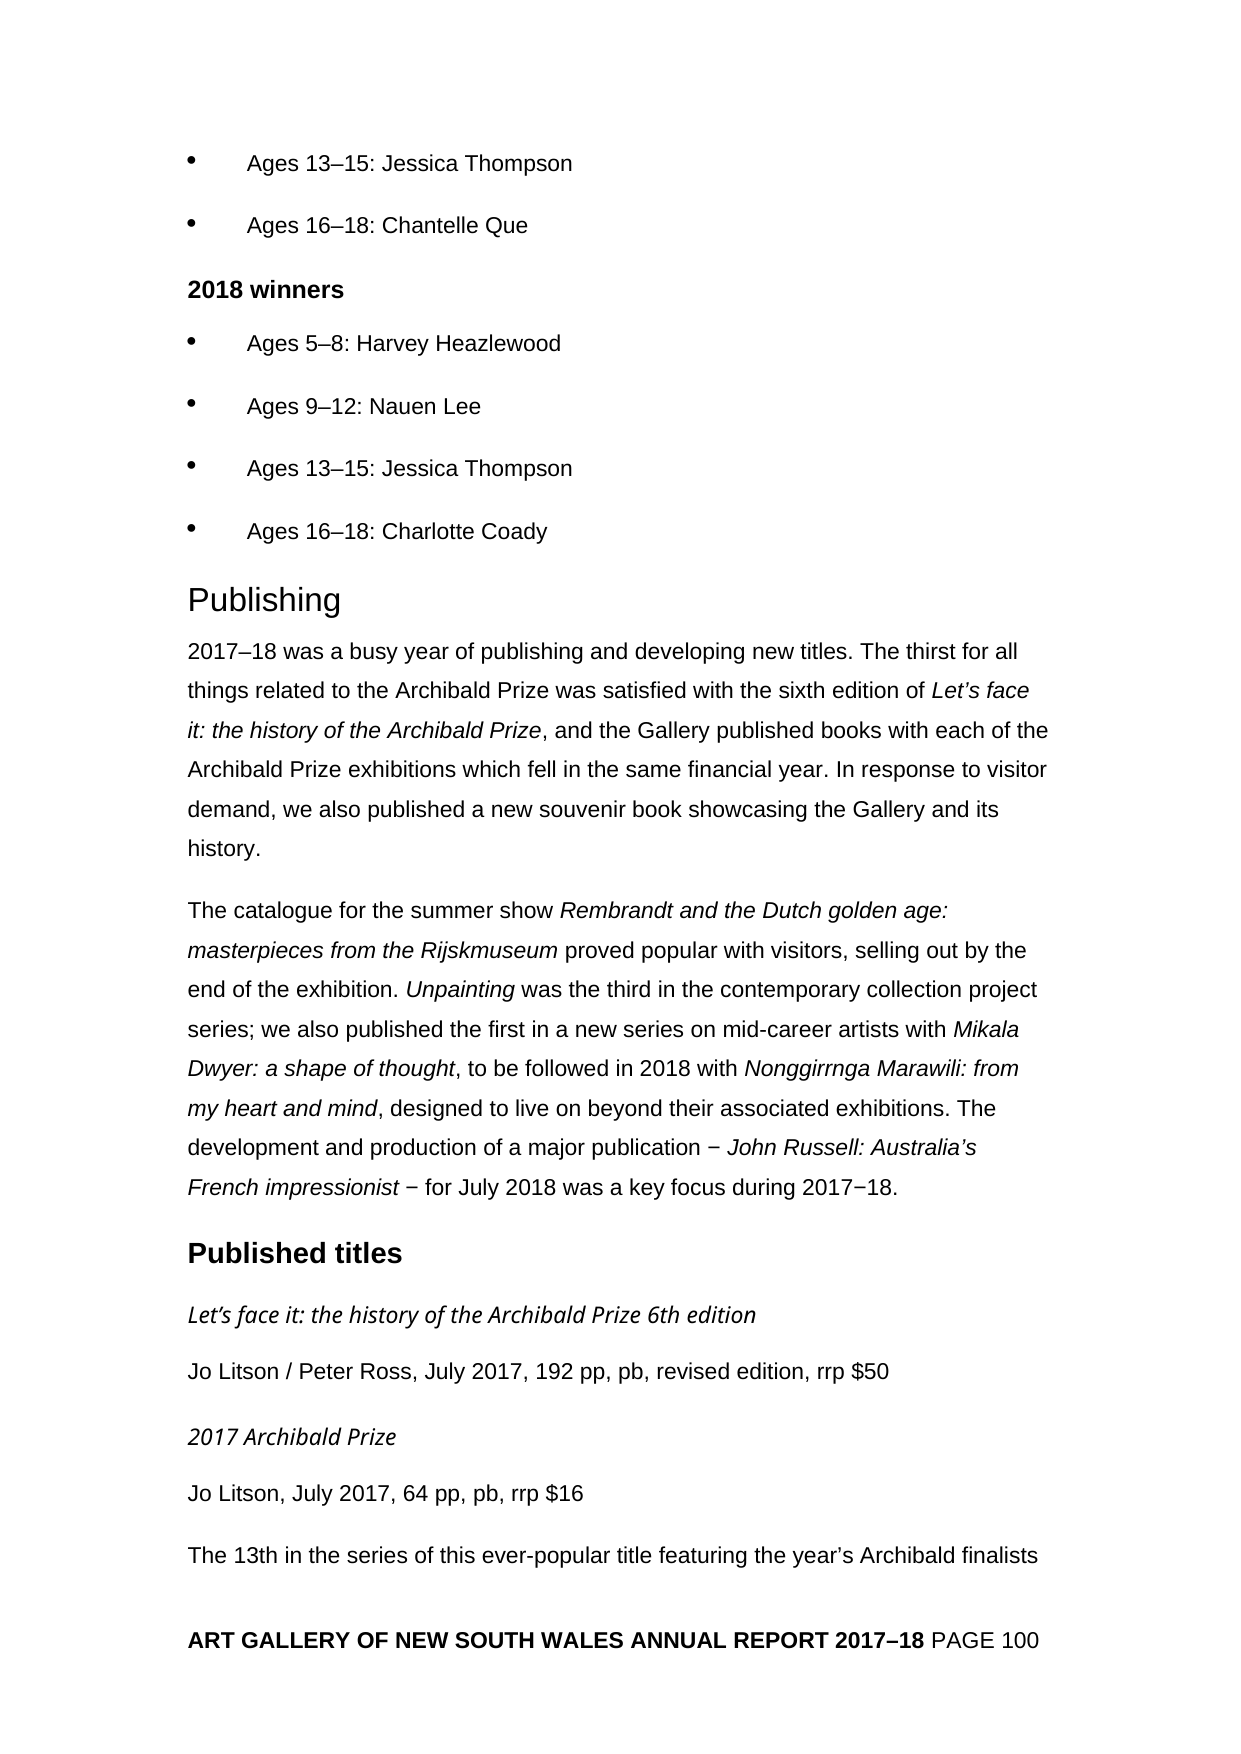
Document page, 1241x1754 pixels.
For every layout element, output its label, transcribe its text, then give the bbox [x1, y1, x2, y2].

list Ages 16–18: Charlotte Coady [187, 518, 1053, 544]
list Ages 13–15: Jessica Thompson [187, 150, 1053, 176]
text Jo Litson, July 2017, 64 pp, pb, rrp $16 [187, 1480, 1053, 1506]
list Ages 16–18: Chantelle Que [187, 212, 1053, 239]
subtitle 2017 Archibald Prize [187, 1421, 1053, 1452]
subtitle Let’s face it: the history of the Archibald Prize 6th edition [187, 1299, 1053, 1330]
subtitle Published titles [187, 1236, 1053, 1270]
text Jo Litson / Peter Ross, July 2017, 192 pp, pb, revised edition, rrp $50 [187, 1358, 1053, 1385]
subtitle Publishing [187, 580, 1053, 618]
list Ages 9–12: Nauen Lee [187, 393, 1053, 419]
subtitle 2018 winners [187, 275, 1053, 303]
list Ages 5–8: Harvey Heazlewood [187, 330, 1053, 357]
text 2017–18 was a busy year of publishing and developing new titles. The thirst for all things related to the Archibald Prize was satisfied with the sixth edition of Let’s face it: the history of the Archibald Prize, and the Gallery published books with each of the Archibald Prize exhibitions which fell in the same financial year. In response to visitor demand, we also published a new souvenir book showcasing the Gallery and its history. [187, 638, 1053, 861]
text The catalogue for the summer show Rembrandt and the Dutch golden age: masterpieces from the Rijskmuseum proved popular with visitors, selling out by the end of the exhibition. Unpainting was the third in the contemporary collection project series; we also published the first in a new series on mid-career artists with Mikala Dwyer: a shape of thought, to be followed in 2018 with Nonggirrnga Marawili: from my heart and mind, designed to live on beyond their associated exhibitions. The development and production of a major publication − John Russell: Australia’s French impressionist − for July 2018 was a key focus during 2017−18. [187, 897, 1053, 1200]
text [187, 1542, 1053, 1569]
list Ages 13–15: Jessica Thompson [187, 455, 1053, 482]
